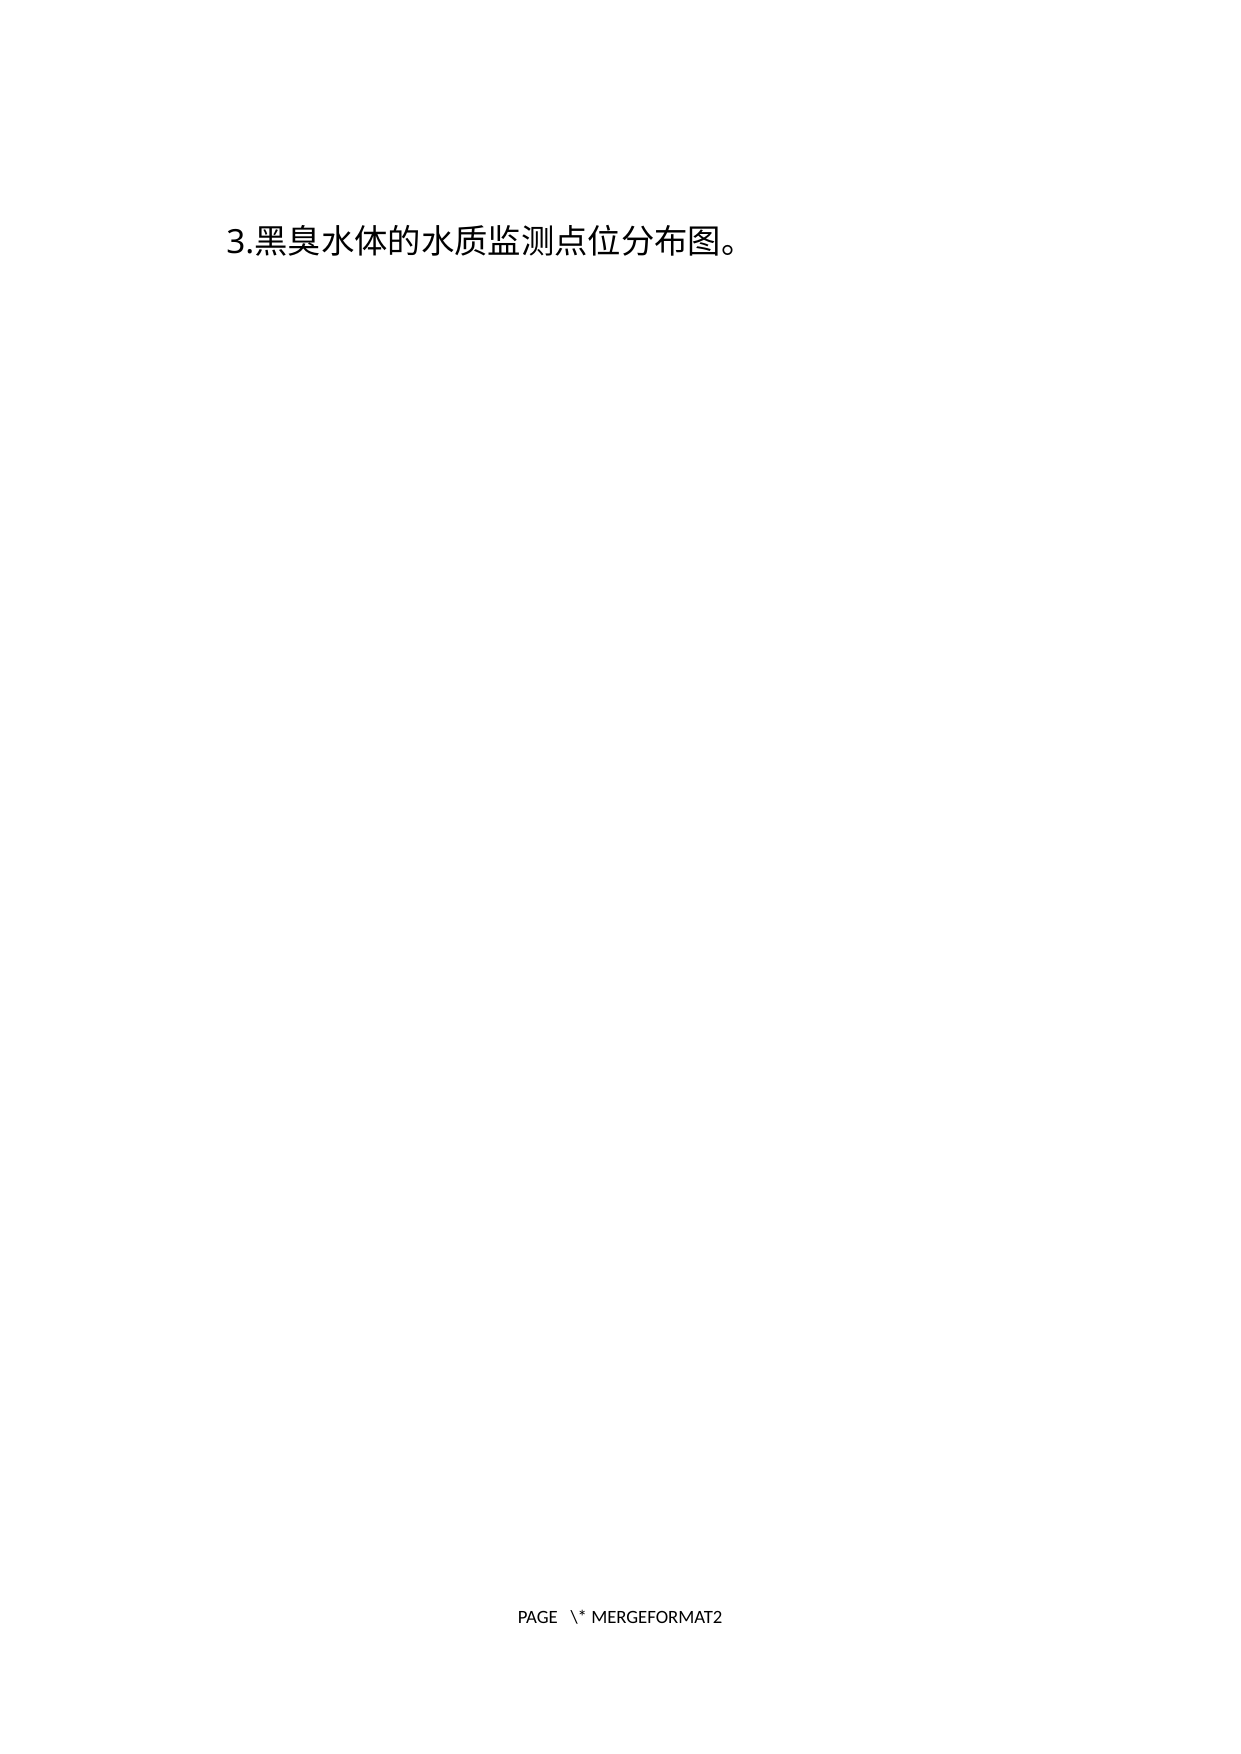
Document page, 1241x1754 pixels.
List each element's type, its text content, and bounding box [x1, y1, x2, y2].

text 3.黑臭水体的水质监测点位分布图。 [159, 207, 1081, 272]
